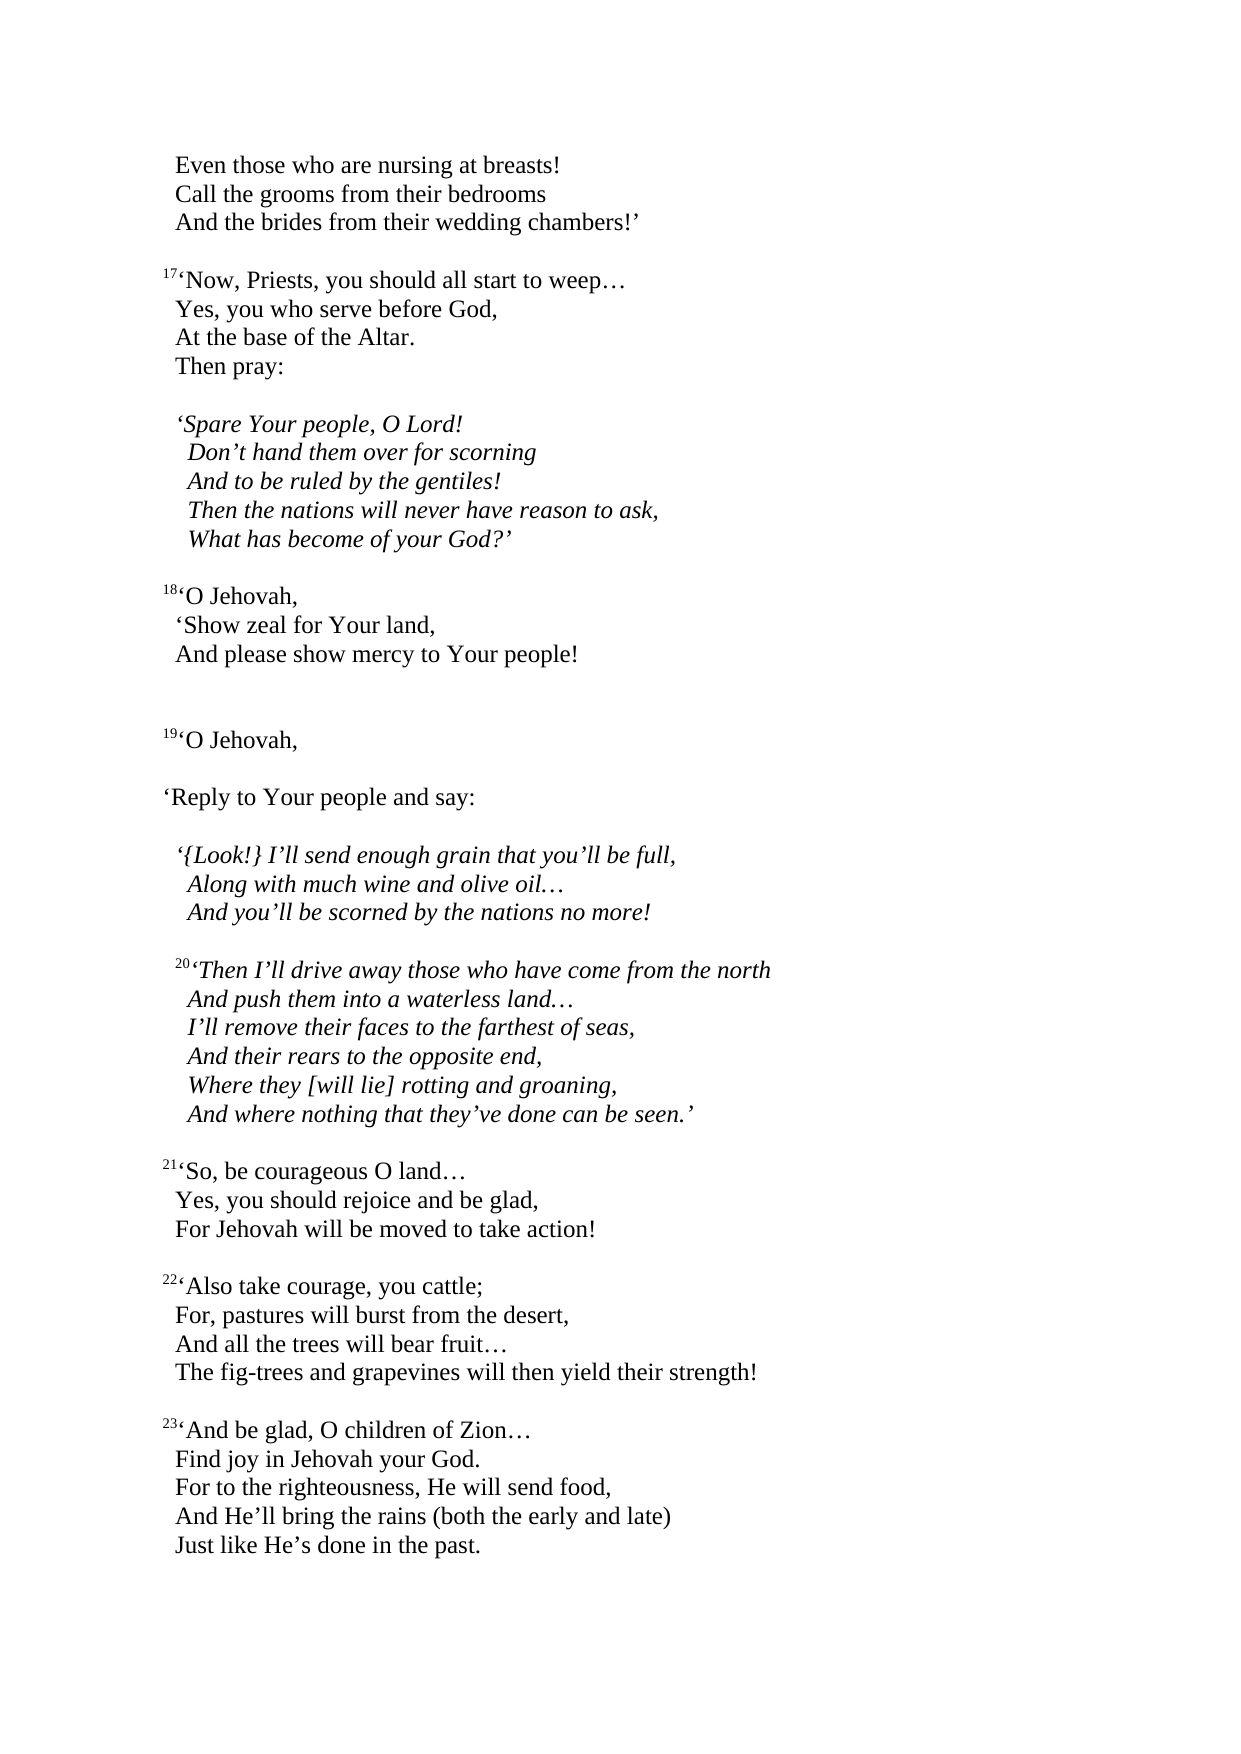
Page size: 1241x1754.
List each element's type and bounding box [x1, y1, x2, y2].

text [150, 150, 1090, 1587]
